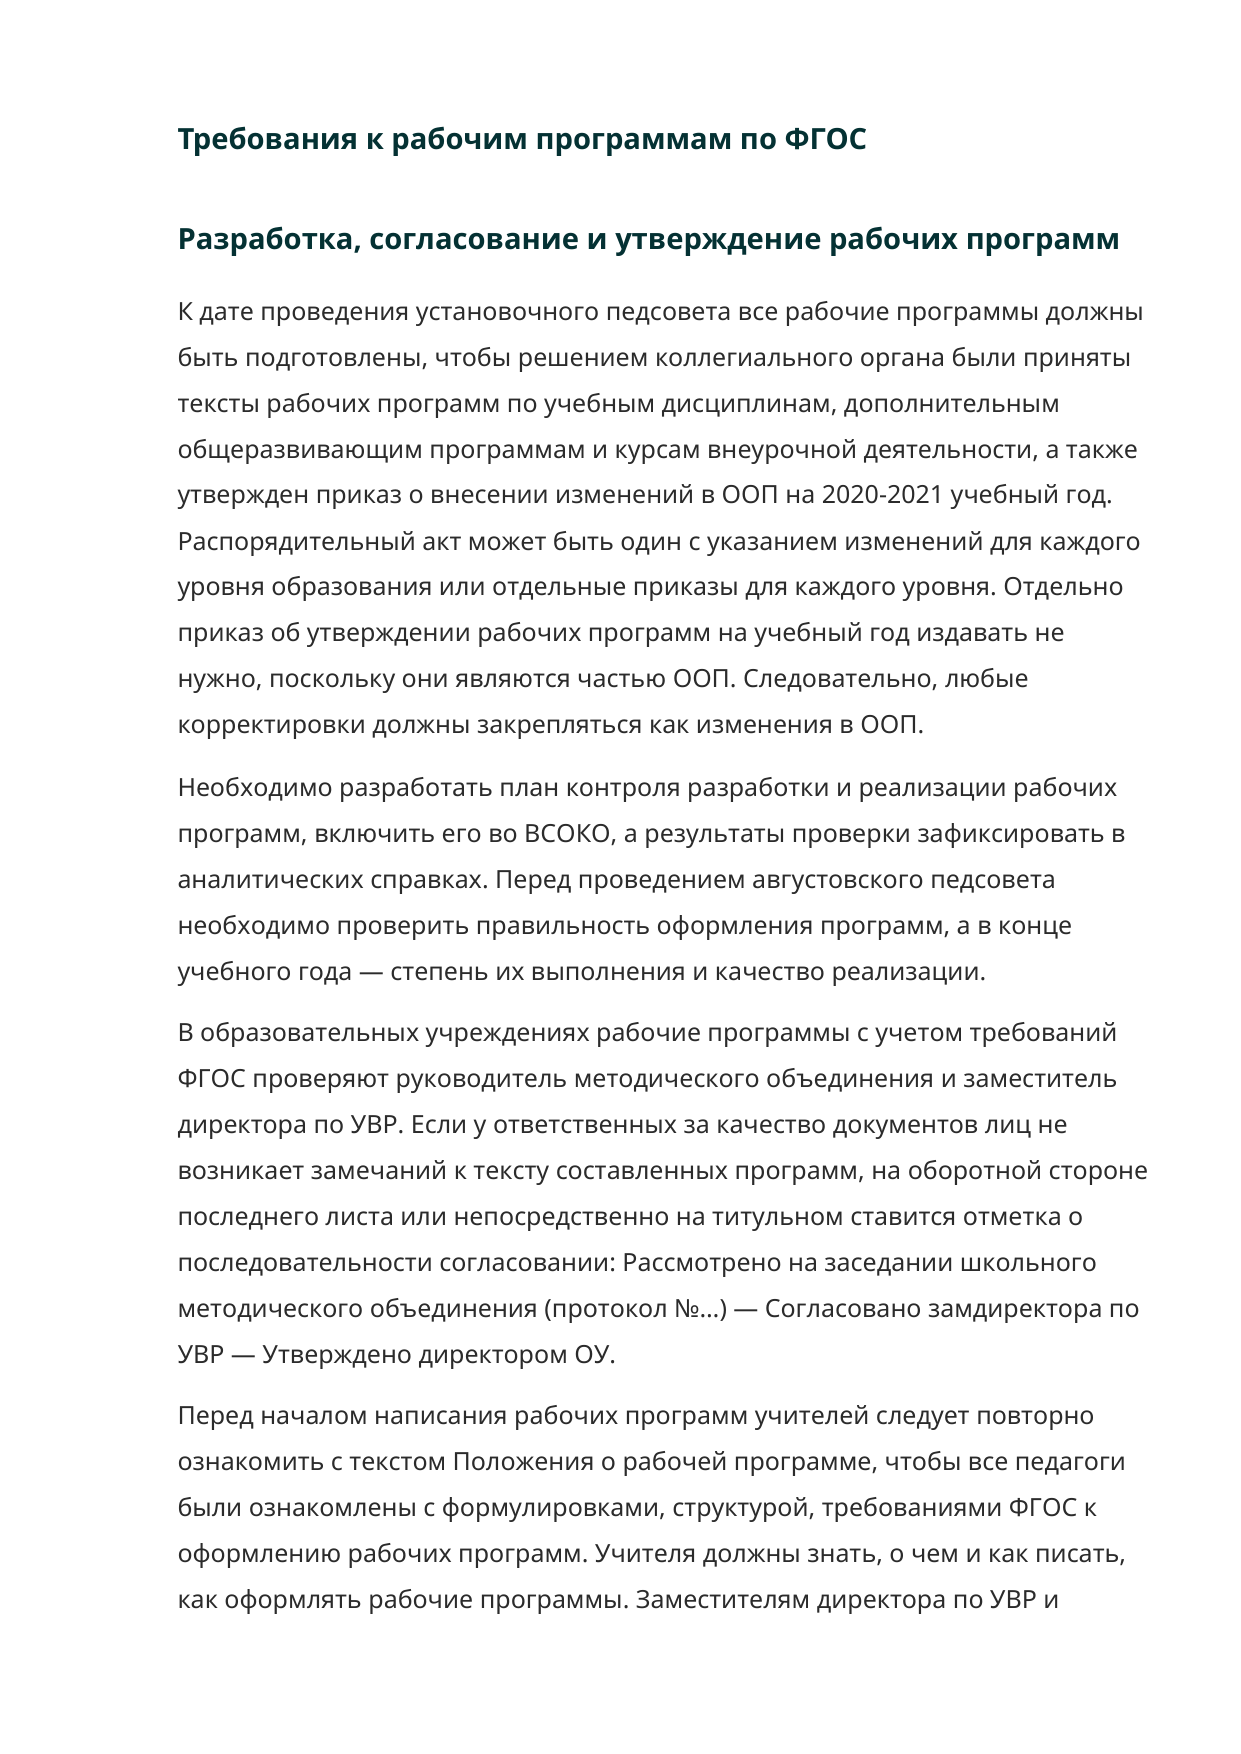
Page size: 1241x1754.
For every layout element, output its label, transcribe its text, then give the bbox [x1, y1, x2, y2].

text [177, 1398, 1152, 1616]
text Требования к рабочим программам по ФГОС [177, 118, 1152, 158]
text Необходимо разработать план контроля разработки и реализации рабочих программ, включить его во ВСОКО, а результаты проверки зафиксировать в аналитических справках. Перед проведением августовского педсовета необходимо проверить правильность оформления программ, а в конце учебного года — степень их выполнения и качество реализации. [177, 769, 1152, 987]
text К дате проведения установочного педсовета все рабочие программы должны быть подготовлены, чтобы решением коллегиального органа были приняты тексты рабочих программ по учебным дисциплинам, дополнительным общеразвивающим программам и курсам внеурочной деятельности, а также утвержден приказ о внесении изменений в ООП на 2020-2021 учебный год. Распорядительный акт может быть один с указанием изменений для каждого уровня образования или отдельные приказы для каждого уровня. Отдельно приказ об утверждении рабочих программ на учебный год издавать не нужно, поскольку они являются частью ООП. Следовательно, любые корректировки должны закрепляться как изменения в ООП. [177, 293, 1152, 741]
text В образовательных учреждениях рабочие программы с учетом требований ФГОС проверяют руководитель методического объединения и заместитель директора по УВР. Если у ответственных за качество документов лиц не возникает замечаний к тексту составленных программ, на оборотной стороне последнего листа или непосредственно на титульном ставится отметка о последовательности согласовании: Рассмотрено на заседании школьного методического объединения (протокол №…) — Согласовано замдиректора по УВР — Утверждено директором ОУ. [177, 1015, 1152, 1370]
text Разработка, согласование и утверждение рабочих программ [177, 218, 1152, 258]
